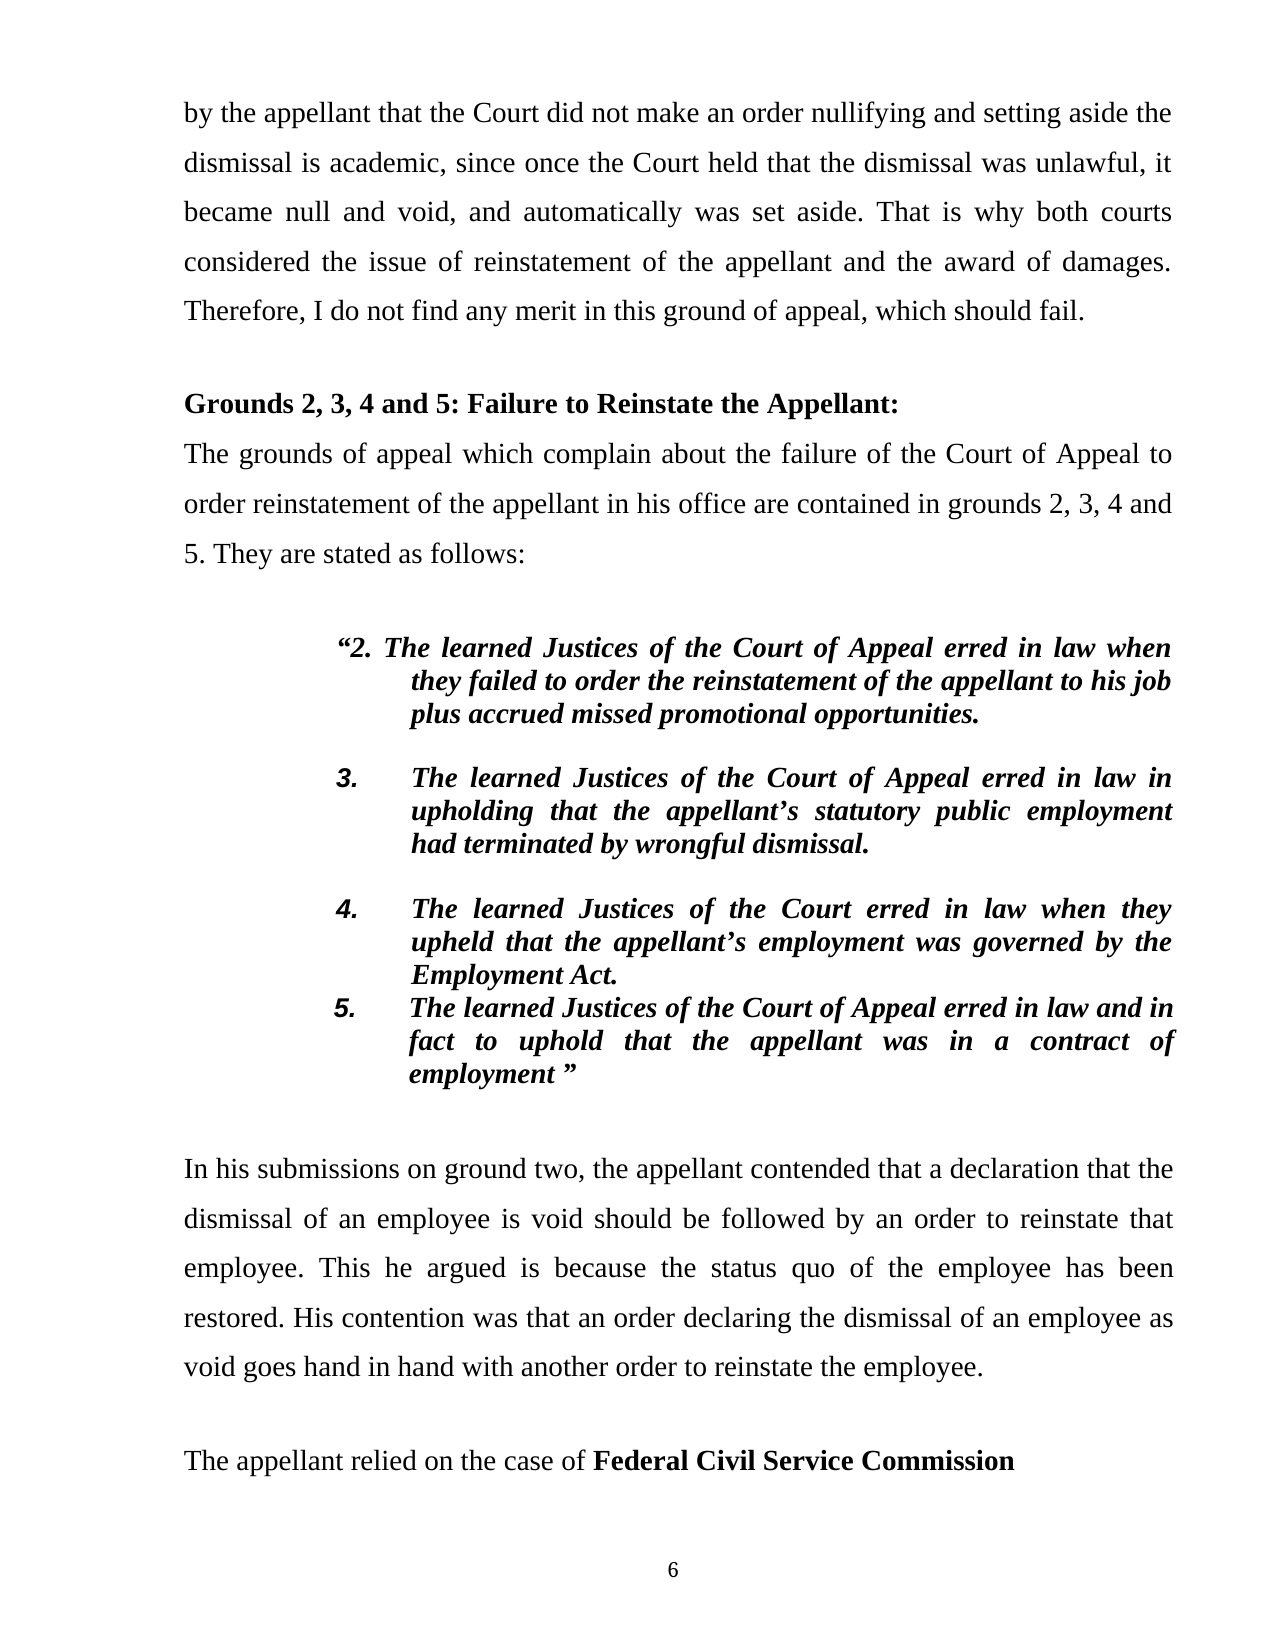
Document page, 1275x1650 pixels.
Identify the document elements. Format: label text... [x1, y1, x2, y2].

list The learned Justices of the Court of Appeal erred in law in upholding that the appellant’s statutory public employment had terminated by wrongful dismissal. [336, 761, 1173, 861]
text The appellant relied on the case of Federal Civil Service Commission [184, 1448, 1177, 1475]
text In his submissions on ground two, the appellant contended that a declaration that the dismissal of an employee is void should be followed by an order to reinstate that employee. This he argued is because the status quo of the employee has been restored. His contention was that an order declaring the dismissal of an employee as void goes hand in hand with another order to reinstate the employee. [184, 1139, 1175, 1387]
text The grounds of appeal which complain about the failure of the Court of Appeal to order reinstatement of the appellant in his office are contained in grounds 2, 3, 4 and 5. They are stated as follows: [184, 424, 1173, 574]
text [184, 83, 1173, 330]
list The learned Justices of the Court erred in law when they upheld that the appellant’s employment was governed by the Employment Act. [336, 892, 1173, 991]
text “2. The learned Justices of the Court of Appeal erred in law when they failed to order the reinstatement of the appellant to his job plus accrued missed promotional opportunities. [336, 631, 1173, 730]
list The learned Justices of the Court of Appeal erred in law and in fact to uphold that the appellant was in a contract of employment ” [334, 991, 1175, 1090]
text Grounds 2, 3, 4 and 5: Failure to Reinstate the Appellant: [184, 374, 1177, 424]
